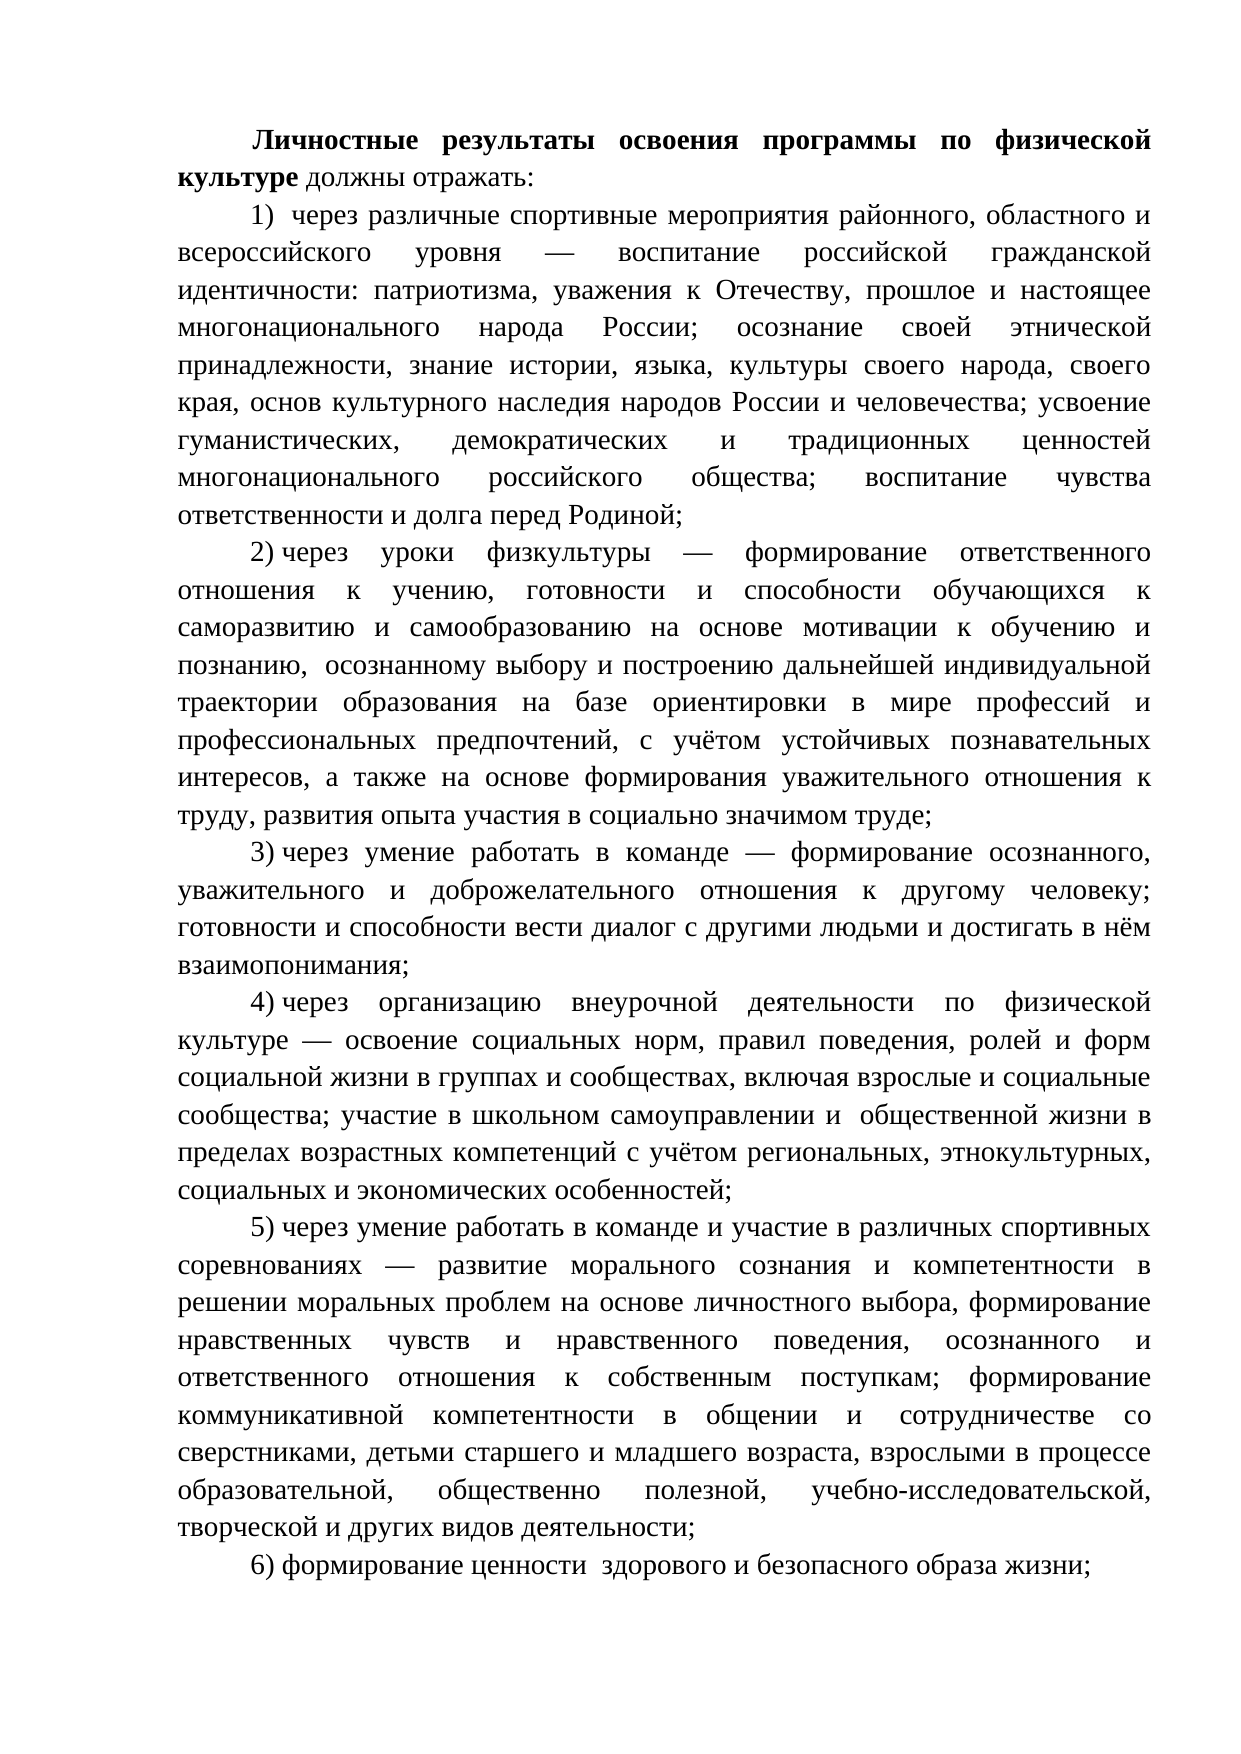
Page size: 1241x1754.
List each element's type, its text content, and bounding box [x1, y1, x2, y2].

text 1) через различные спортивные мероприятия районного, областного и всероссийского уровня — воспитание российской гражданской идентичности: патриотизма, уважения к Отечеству, прошлое и настоящее многонационального народа России; осознание своей этнической принадлежности, знание истории, языка, культуры своего народа, своего края, основ культурного наследия народов России и человечества; усвоение гуманистических, демократических и традиционных ценностей многонационального российского общества; воспитание чувства ответственности и долга перед Родиной; [177, 193, 1152, 531]
text 4) через организацию внеурочной деятельности по физической культуре — освоение социальных норм, правил поведения, ролей и форм социальной жизни в группах и сообществах, включая взрослые и социальные сообщества; участие в школьном самоуправлении и общественной жизни в пределах возрастных компетенций с учётом региональных, этнокультурных, социальных и экономических особенностей; [177, 981, 1152, 1206]
text 5) через умение работать в команде и участие в различных спортивных соревнованиях — развитие морального сознания и компетентности в решении моральных проблем на основе личностного выбора, формирование нравственных чувств и нравственного поведения, осознанного и ответственного отношения к собственным поступкам; формирование коммуникативной компетентности в общении и сотрудничестве со сверстниками, детьми старшего и младшего возраста, взрослыми в процессе образовательной, общественно полезной, учебно-исследовательской, творческой и других видов деятельности; [177, 1206, 1152, 1543]
text Личностные результаты освоения программы по физической культуре должны отражать: [177, 118, 1152, 193]
text 2) через уроки физкультуры — формирование ответственного отношения к учению, готовности и способности обучающихся к саморазвитию и самообразованию на основе мотивации к обучению и познанию, осознанному выбору и построению дальнейшей индивидуальной траектории образования на базе ориентировки в мире профессий и профессиональных предпочтений, с учётом устойчивых познавательных интересов, а также на основе формирования уважительного отношения к труду, развития опыта участия в социально значимом труде; [177, 531, 1152, 831]
text 6) формирование ценности здорового и безопасного образа жизни; [177, 1543, 1152, 1581]
text 3) через умение работать в команде — формирование осознанного, уважительного и доброжелательного отношения к другому человеку; готовности и способности вести диалог с другими людьми и достигать в нём взаимопонимания; [177, 831, 1152, 981]
